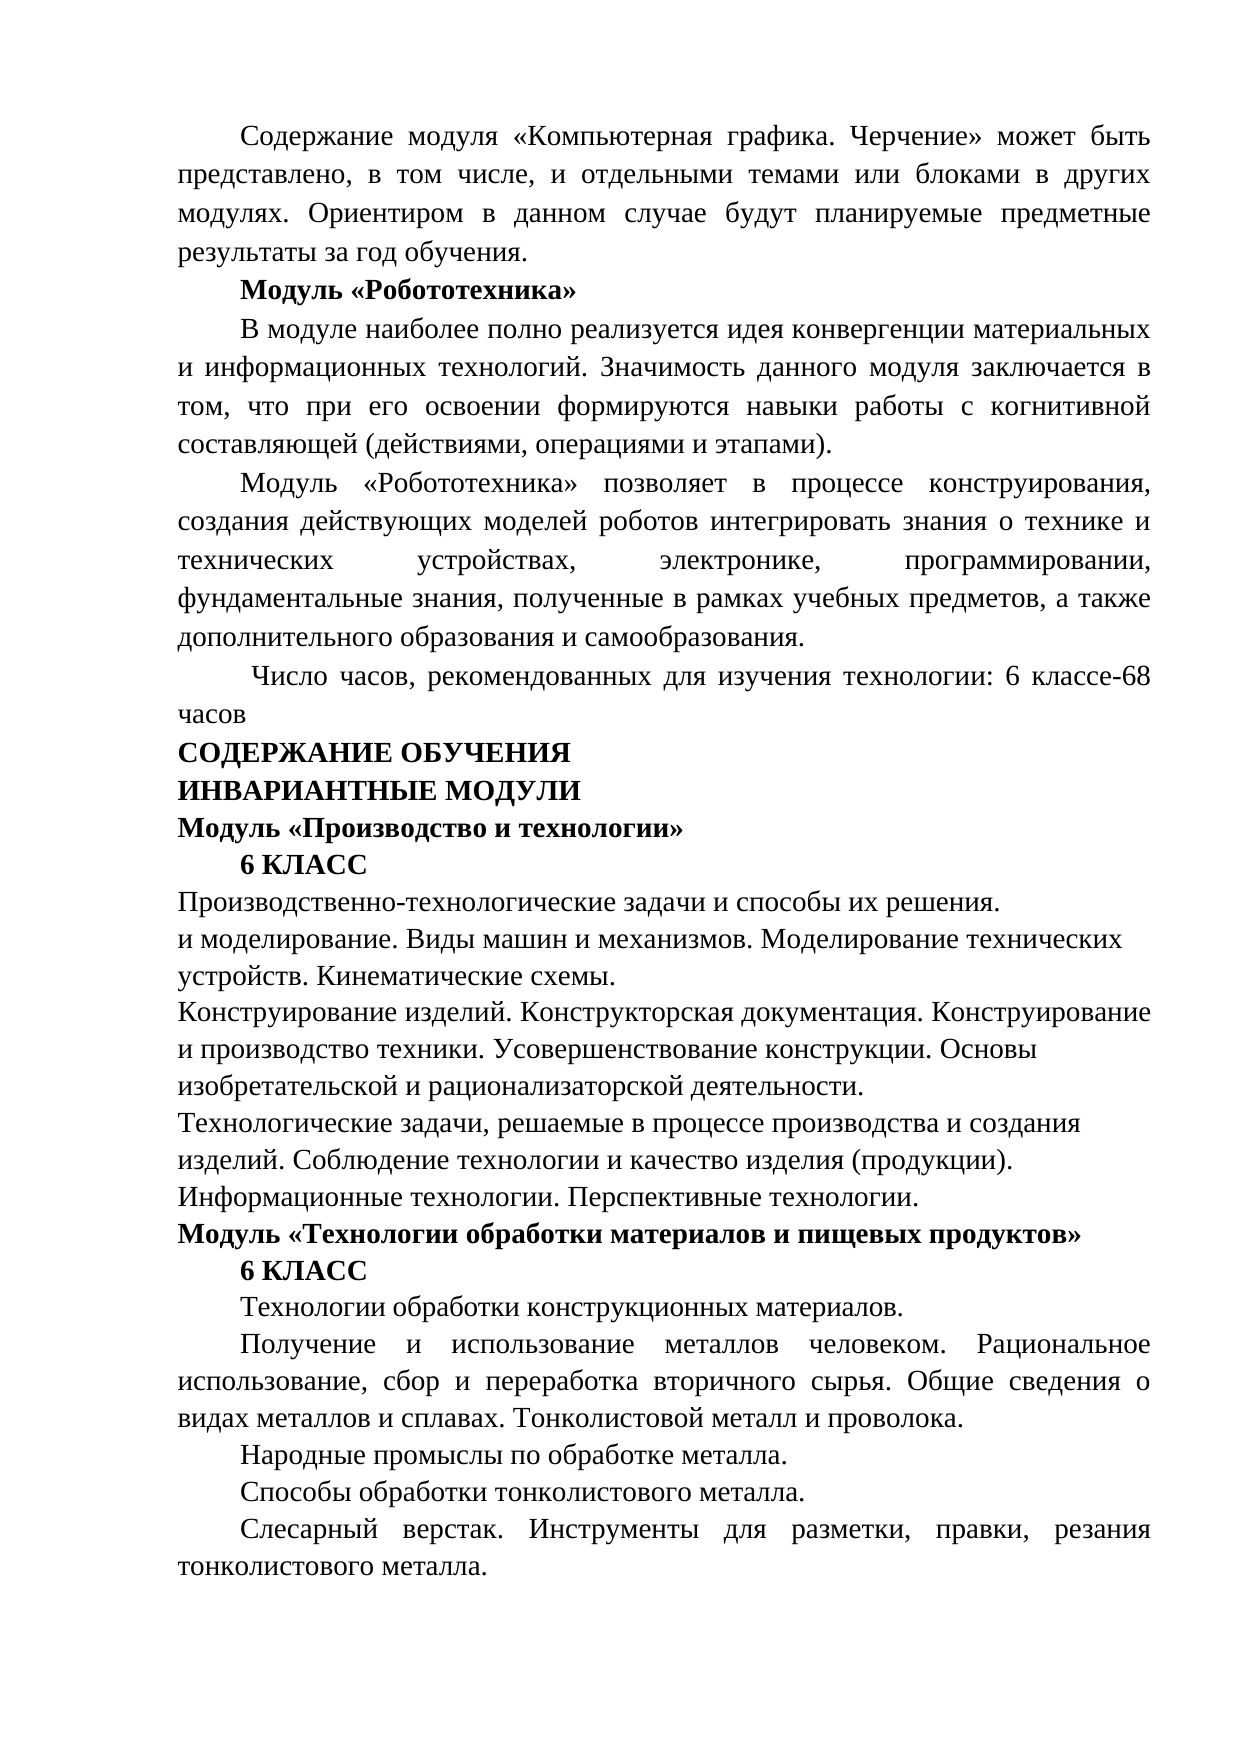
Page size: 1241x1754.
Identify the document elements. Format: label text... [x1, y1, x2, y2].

text Слесарный верстак. Инструменты для разметки, правки, резания тонколистового металла. [177, 1511, 1152, 1581]
text Модуль «Технологии обработки материалов и пищевых продуктов» [177, 1216, 1152, 1249]
text Число часов, рекомендованных для изучения технологии: 6 классе-68 часов [177, 658, 1152, 730]
text Информационные технологии. Перспективные технологии. [177, 1179, 1152, 1212]
text ИНВАРИАНТНЫЕ МОДУЛИ [177, 773, 1152, 807]
text Конструирование изделий. Конструкторская документация. Конструирование и производство техники. Усовершенствование конструкции. Основы изобретательской и рационализаторской деятельности. [177, 994, 1152, 1102]
text Получение и использование металлов человеком. Рациональное использование, сбор и переработка вторичного сырья. Общие сведения о видах металлов и сплавах. Тонколистовой металл и проволока. [177, 1326, 1152, 1434]
text Модуль «Робототехника» позволяет в процессе конструирования, создания действующих моделей роботов интегрировать знания о технике и технических устройствах, электронике, программировании, фундаментальные знания, полученные в рамках учебных предметов, а также дополнительного образования и самообразования. [177, 465, 1152, 653]
text Технологии обработки конструкционных материалов. [177, 1289, 1152, 1323]
text Способы обработки тонколистового металла. [177, 1474, 1152, 1507]
text СОДЕРЖАНИЕ ОБУЧЕНИЯ [177, 735, 1152, 768]
text Модуль «Робототехника» [177, 272, 1152, 306]
text Технологические задачи, решаемые в процессе производства и создания изделий. Соблюдение технологии и качество изделия (продукции). [177, 1105, 1152, 1176]
text Производственно-технологические задачи и способы их решения. [177, 884, 1152, 917]
text Содержание модуля «Компьютерная графика. Черчение» может быть представлено, в том числе, и отдельными темами или блоками в других модулях. Ориентиром в данном случае будут планируемые предметные результаты за год обучения. [177, 118, 1152, 267]
text 6 КЛАСС [177, 1253, 1152, 1286]
text 6 КЛАСС [177, 847, 1152, 881]
text Народные промыслы по обработке металла. [177, 1437, 1152, 1471]
text В модуле наиболее полно реализуется идея конвергенции материальных и информационных технологий. Значимость данного модуля заключается в том, что при его освоении формируются навыки работы с когнитивной составляющей (действиями, операциями и этапами). [177, 311, 1152, 460]
text Модуль «Производство и технологии» [177, 810, 1152, 844]
text и моделирование. Виды машин и механизмов. Моделирование технических устройств. Кинематические схемы. [177, 921, 1152, 991]
